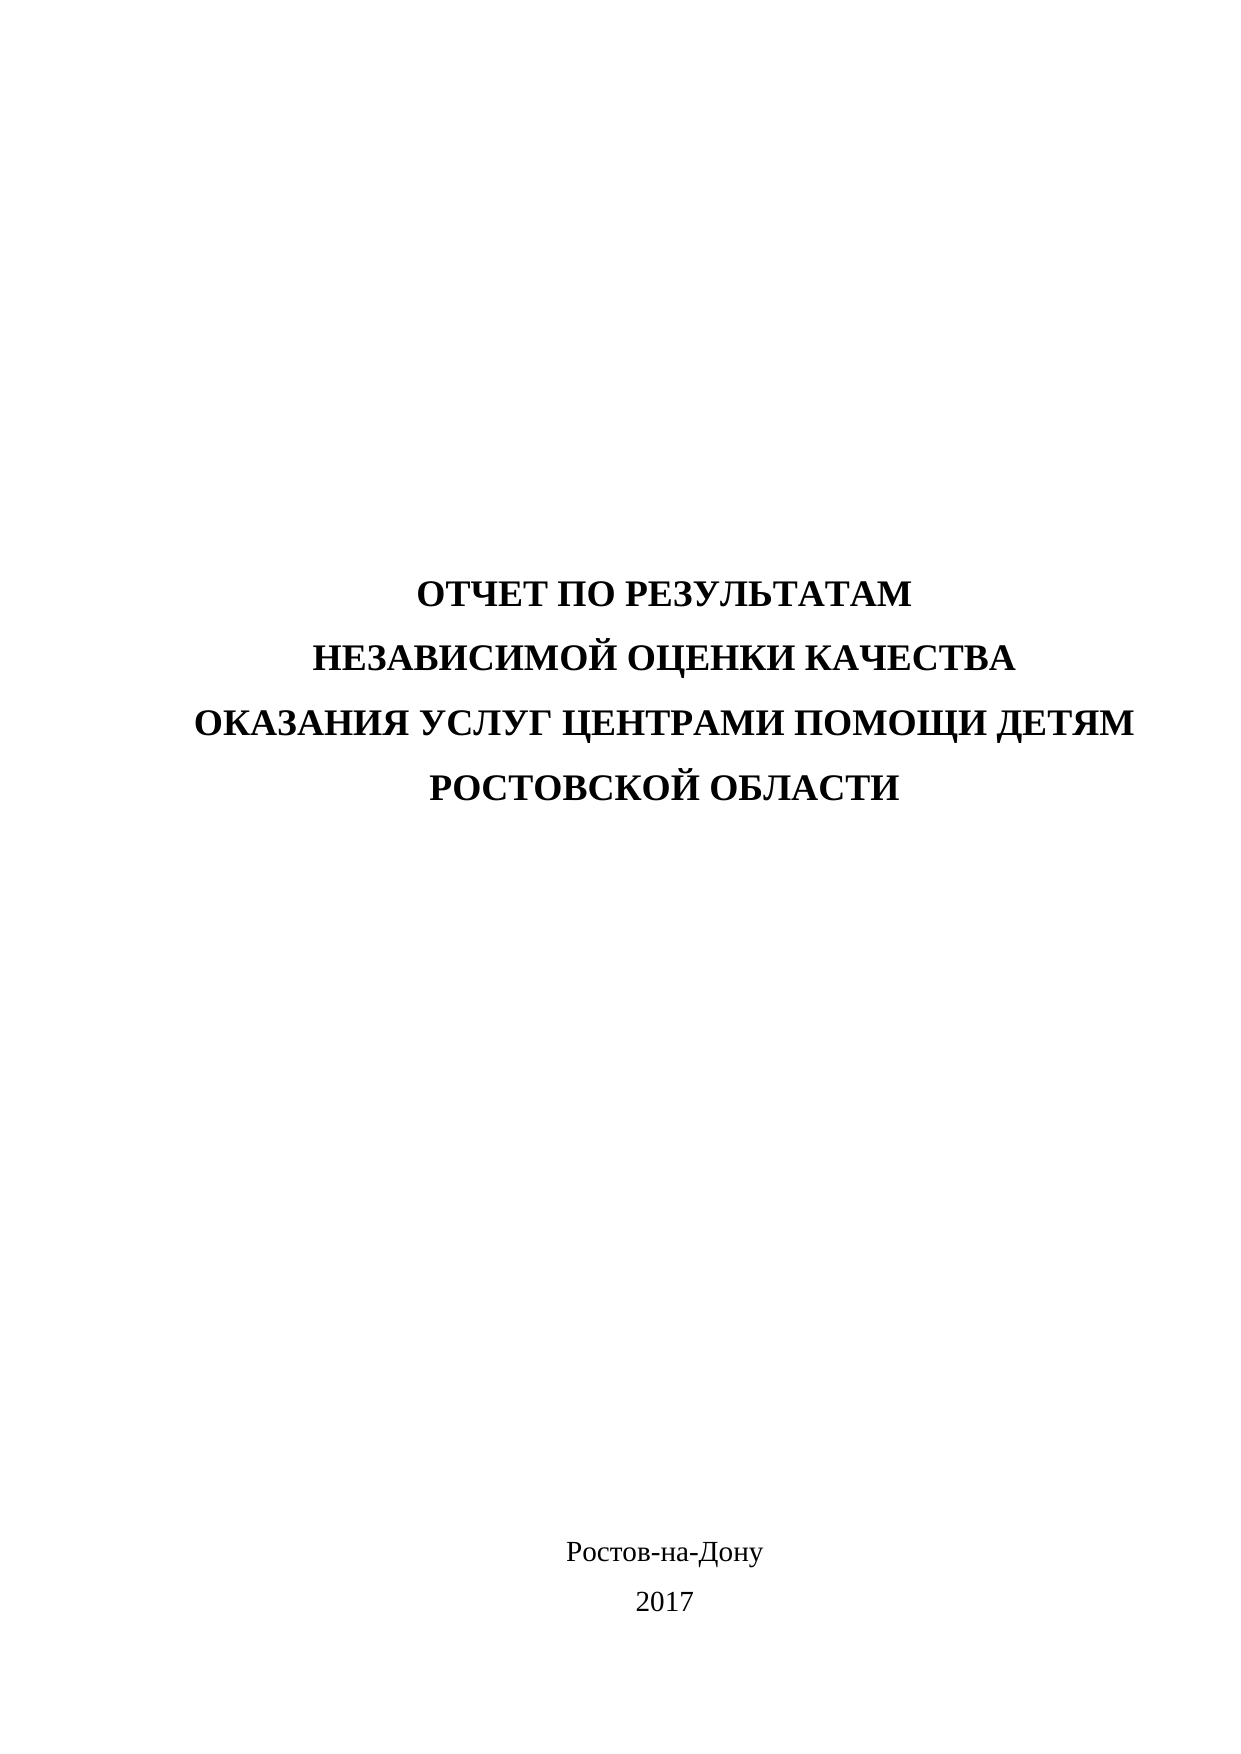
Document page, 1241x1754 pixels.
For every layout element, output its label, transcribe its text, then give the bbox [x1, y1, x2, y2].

text ОТЧЕТ ПО РЕЗУЛЬТАТАМ НЕЗАВИСИМОЙ ОЦЕНКИ КАЧЕСТВА ОКАЗАНИЯ УСЛУГ ЦЕНТРАМИ ПОМОЩИ ДЕТЯМ РОСТОВСКОЙ ОБЛАСТИ [177, 571, 1152, 808]
text 2017 [177, 1584, 1152, 1618]
text Ростов-на-Дону [177, 1534, 1152, 1568]
